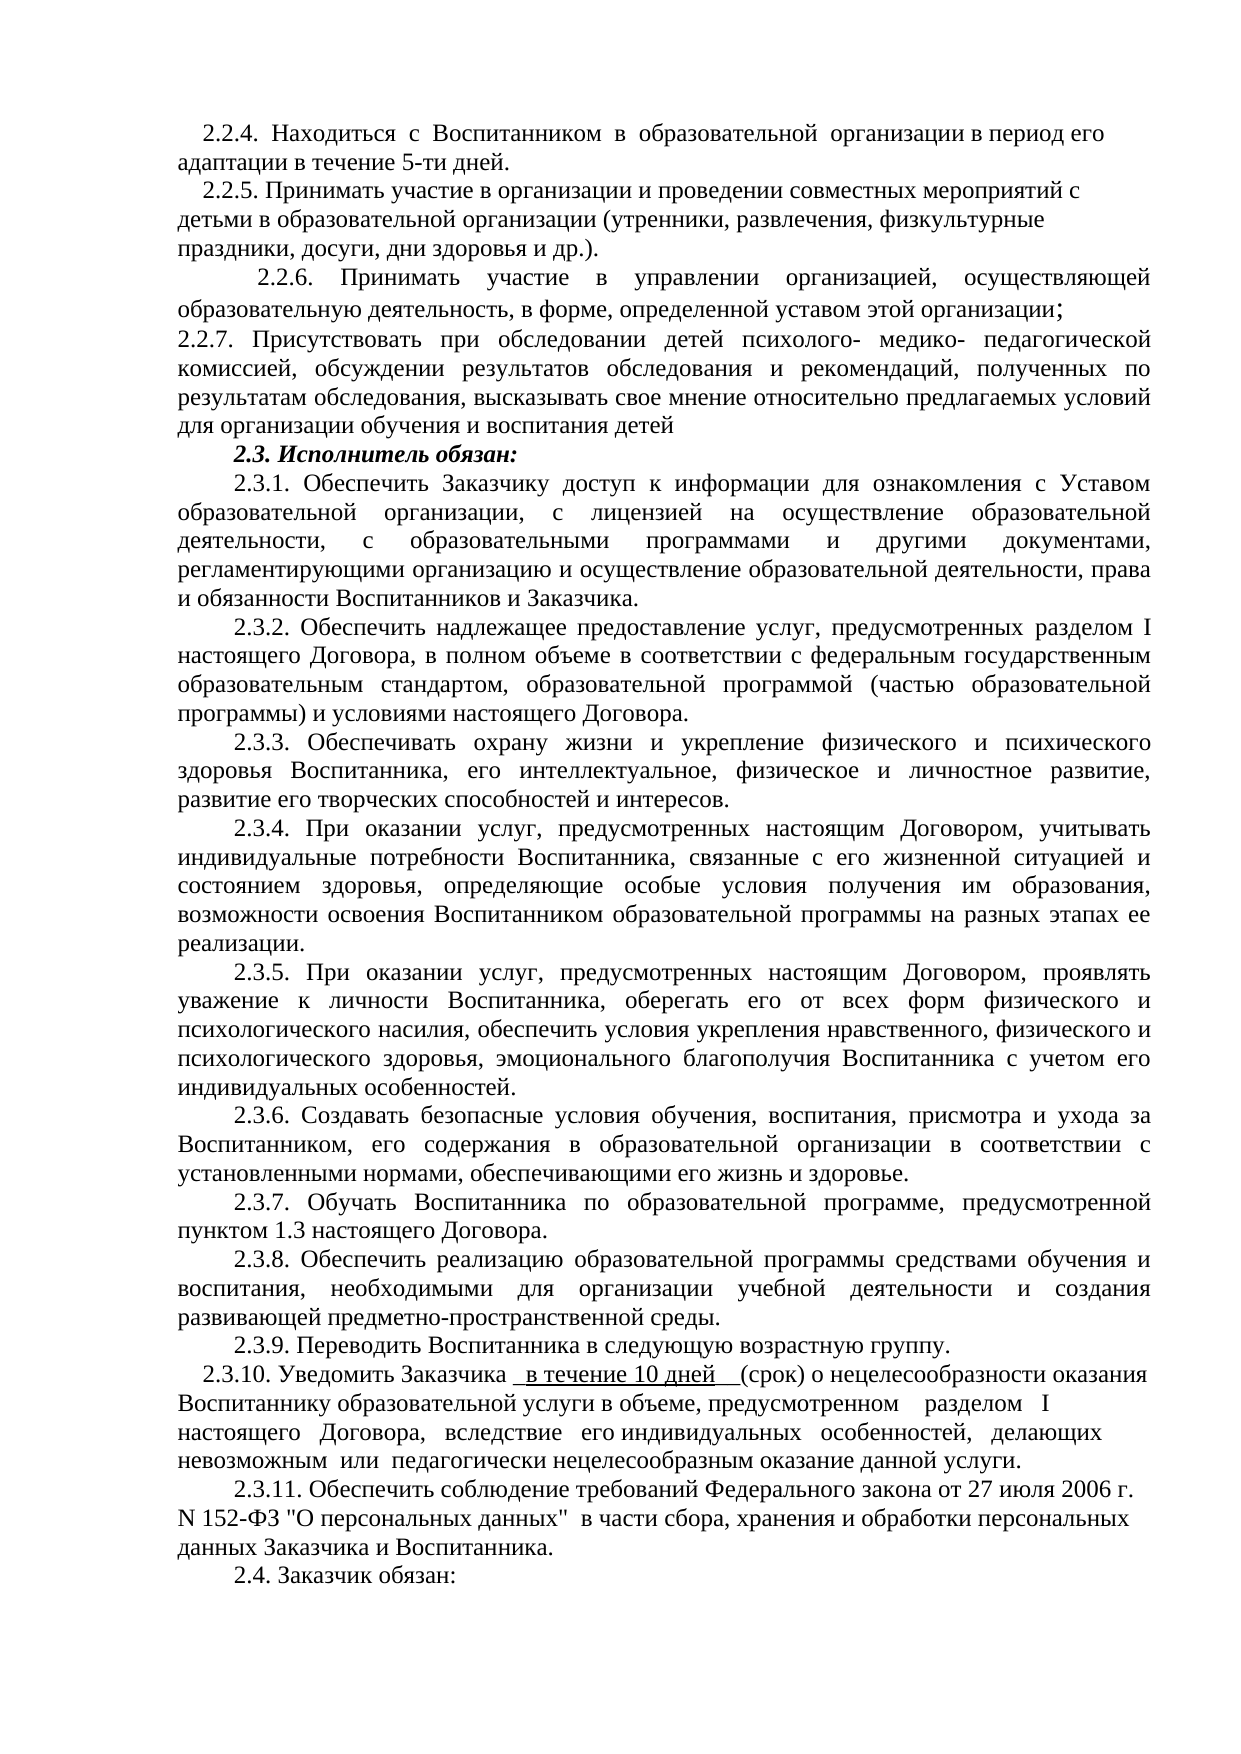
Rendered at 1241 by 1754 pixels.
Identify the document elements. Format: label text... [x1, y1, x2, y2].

text 2.2.4. Находиться с Воспитанником в образовательной организации в период его адаптации в течение 5-ти дней. [177, 118, 1152, 176]
text данных Заказчика и Воспитанника. [177, 1532, 1152, 1560]
text 2.3.8. Обеспечить реализацию образовательной программы средствами обучения и воспитания, необходимыми для организации учебной деятельности и создания развивающей предметно-пространственной среды. [177, 1244, 1152, 1330]
text 2.3.5. При оказании услуг, предусмотренных настоящим Договором, проявлять уважение к личности Воспитанника, оберегать его от всех форм физического и психологического насилия, обеспечить условия укрепления нравственного, физического и психологического здоровья, эмоционального благополучия Воспитанника с учетом его индивидуальных особенностей. [177, 957, 1152, 1100]
text 2.3.4. При оказании услуг, предусмотренных настоящим Договором, учитывать индивидуальные потребности Воспитанника, связанные с его жизненной ситуацией и состоянием здоровья, определяющие особые условия получения им образования, возможности освоения Воспитанником образовательной программы на разных этапах ее реализации. [177, 813, 1152, 957]
text 2.4. Заказчик обязан: [177, 1560, 1152, 1589]
text 2.3.7. Обучать Воспитанника по образовательной программе, предусмотренной пунктом 1.3 настоящего Договора. [177, 1187, 1152, 1244]
text 2.3. Исполнитель обязан: [177, 439, 1152, 468]
text 2.3.11. Обеспечить соблюдение требований Федерального закона от 27 июля 2006 г. [177, 1474, 1152, 1503]
text 2.2.6. Принимать участие в управлении организацией, осуществляющей образовательную деятельность, в форме, определенной уставом этой организации; [177, 262, 1152, 324]
text 2.2.5. Принимать участие в организации и проведении совместных мероприятий с детьми в образовательной организации (утренники, развлечения, физкультурные праздники, досуги, дни здоровья и др.). [177, 176, 1152, 262]
text 2.3.3. Обеспечивать охрану жизни и укрепление физического и психического здоровья Воспитанника, его интеллектуальное, физическое и личностное развитие, развитие его творческих способностей и интересов. [177, 727, 1152, 813]
text 2.3.6. Создавать безопасные условия обучения, воспитания, присмотра и ухода за Воспитанником, его содержания в образовательной организации в соответствии с установленными нормами, обеспечивающими его жизнь и здоровье. [177, 1100, 1152, 1187]
text 2.3.2. Обеспечить надлежащее предоставление услуг, предусмотренных разделом I настоящего Договора, в полном объеме в соответствии с федеральным государственным образовательным стандартом, образовательной программой (частью образовательной программы) и условиями настоящего Договора. [177, 612, 1152, 727]
text 2.3.1. Обеспечить Заказчику доступ к информации для ознакомления с Уставом образовательной организации, с лицензией на осуществление образовательной деятельности, с образовательными программами и другими документами, регламентирующими организацию и осуществление образовательной деятельности, права и обязанности Воспитанников и Заказчика. [177, 468, 1152, 612]
text 2.2.7. Присутствовать при обследовании детей психолого- медико- педагогической комиссией, обсуждении результатов обследования и рекомендаций, полученных по результатам обследования, высказывать свое мнение относительно предлагаемых условий для организации обучения и воспитания детей [177, 324, 1152, 439]
text 2.3.9. Переводить Воспитанника в следующую возрастную группу. [177, 1330, 1152, 1359]
text N 152-ФЗ "О персональных данных" в части сбора, хранения и обработки персональных [177, 1503, 1152, 1532]
text 2.3.10. Уведомить Заказчика _в течение 10 дней__(срок) о нецелесообразности оказания Воспитаннику образовательной услуги в объеме, предусмотренном разделом I настоящего Договора, вследствие его индивидуальных особенностей, делающих невозможным или педагогически нецелесообразным оказание данной услуги. [177, 1359, 1152, 1474]
